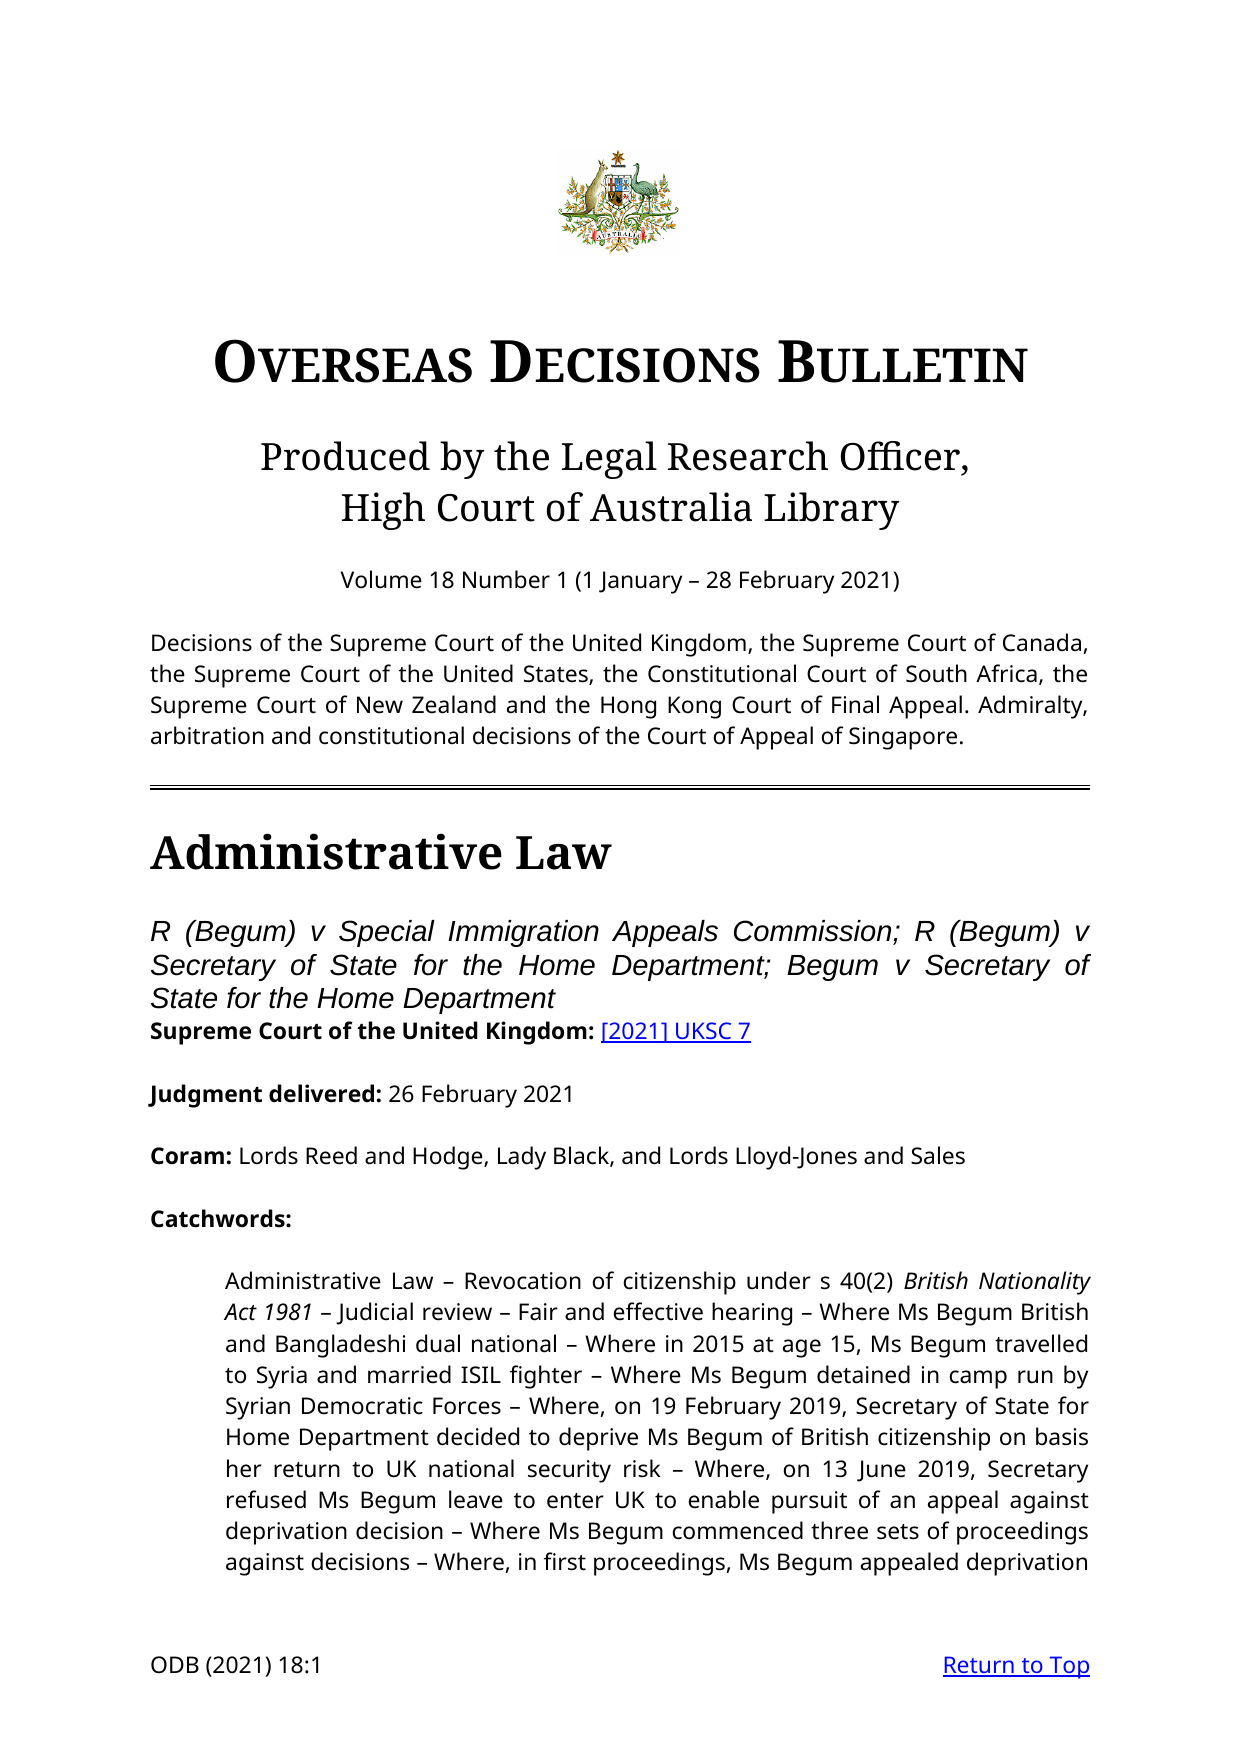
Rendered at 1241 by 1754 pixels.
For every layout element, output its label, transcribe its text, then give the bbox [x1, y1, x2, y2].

text Coram: Lords Reed and Hodge, Lady Black, and Lords Lloyd-Jones and Sales [150, 1140, 1090, 1171]
title Produced by the Legal Research Officer, High Court of Australia Library [150, 431, 1090, 533]
picture [557, 150, 683, 258]
subtitle R (Begum) v Special Immigration Appeals Commission; R (Begum) v Secretary of State for the Home Department; Begum v Secretary of State for the Home Department [150, 914, 1090, 1015]
title Overseas Decisions Bulletin [150, 320, 1090, 399]
text Catchwords: [150, 1203, 1090, 1234]
text Supreme Court of the United Kingdom: [2021] UKSC 7 [150, 1015, 1090, 1046]
text Judgment delivered: 26 February 2021 [150, 1078, 1090, 1109]
text Decisions of the Supreme Court of the United Kingdom, the Supreme Court of Canada, the Supreme Court of the United States, the Constitutional Court of South Africa, the Supreme Court of New Zealand and the Hong Kong Court of Final Appeal. Admiralty, arbitration and constitutional decisions of the Court of Appeal of Singapore. [150, 627, 1090, 752]
title Volume 18 Number 1 (1 January – 28 February 2021) [150, 564, 1090, 595]
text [225, 1265, 1090, 1578]
subtitle Administrative Law [150, 821, 1090, 883]
